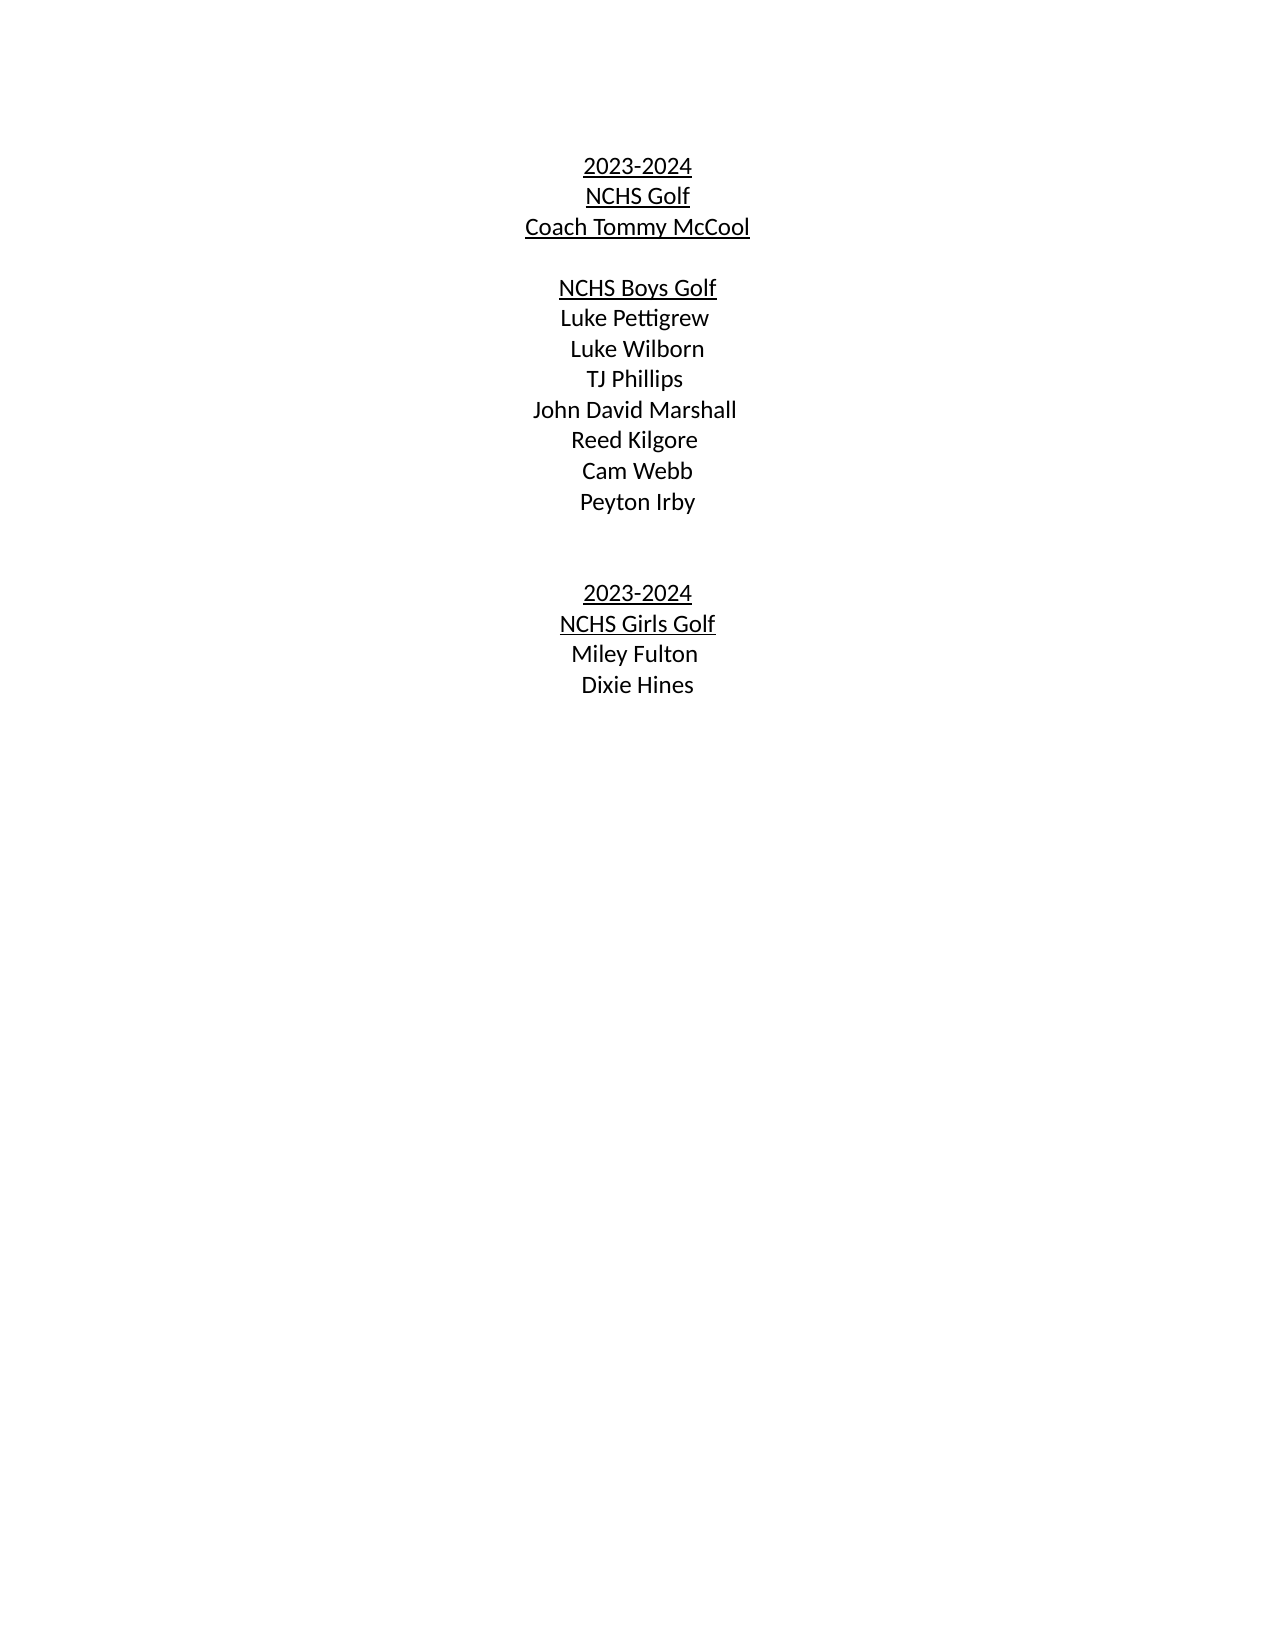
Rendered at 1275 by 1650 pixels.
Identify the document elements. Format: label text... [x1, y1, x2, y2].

text TJ Phillips [150, 364, 1125, 394]
text Peyton Irby [150, 486, 1125, 516]
text NCHS Boys Golf [150, 272, 1125, 303]
text Coach Tommy McCool [150, 211, 1125, 242]
text Luke Wilborn [150, 333, 1125, 364]
text 2023-2024 [150, 577, 1125, 608]
text 2023-2024 [150, 150, 1125, 181]
text Cam Webb [150, 455, 1125, 486]
text NCHS Girls Golf [150, 608, 1125, 638]
text Dixie Hines [150, 669, 1125, 699]
text Reed Kilgore [150, 425, 1125, 455]
text John David Marshall [150, 394, 1125, 425]
text Luke Pettigrew [150, 303, 1125, 333]
text Miley Fulton [150, 638, 1125, 669]
text NCHS Golf [150, 181, 1125, 211]
